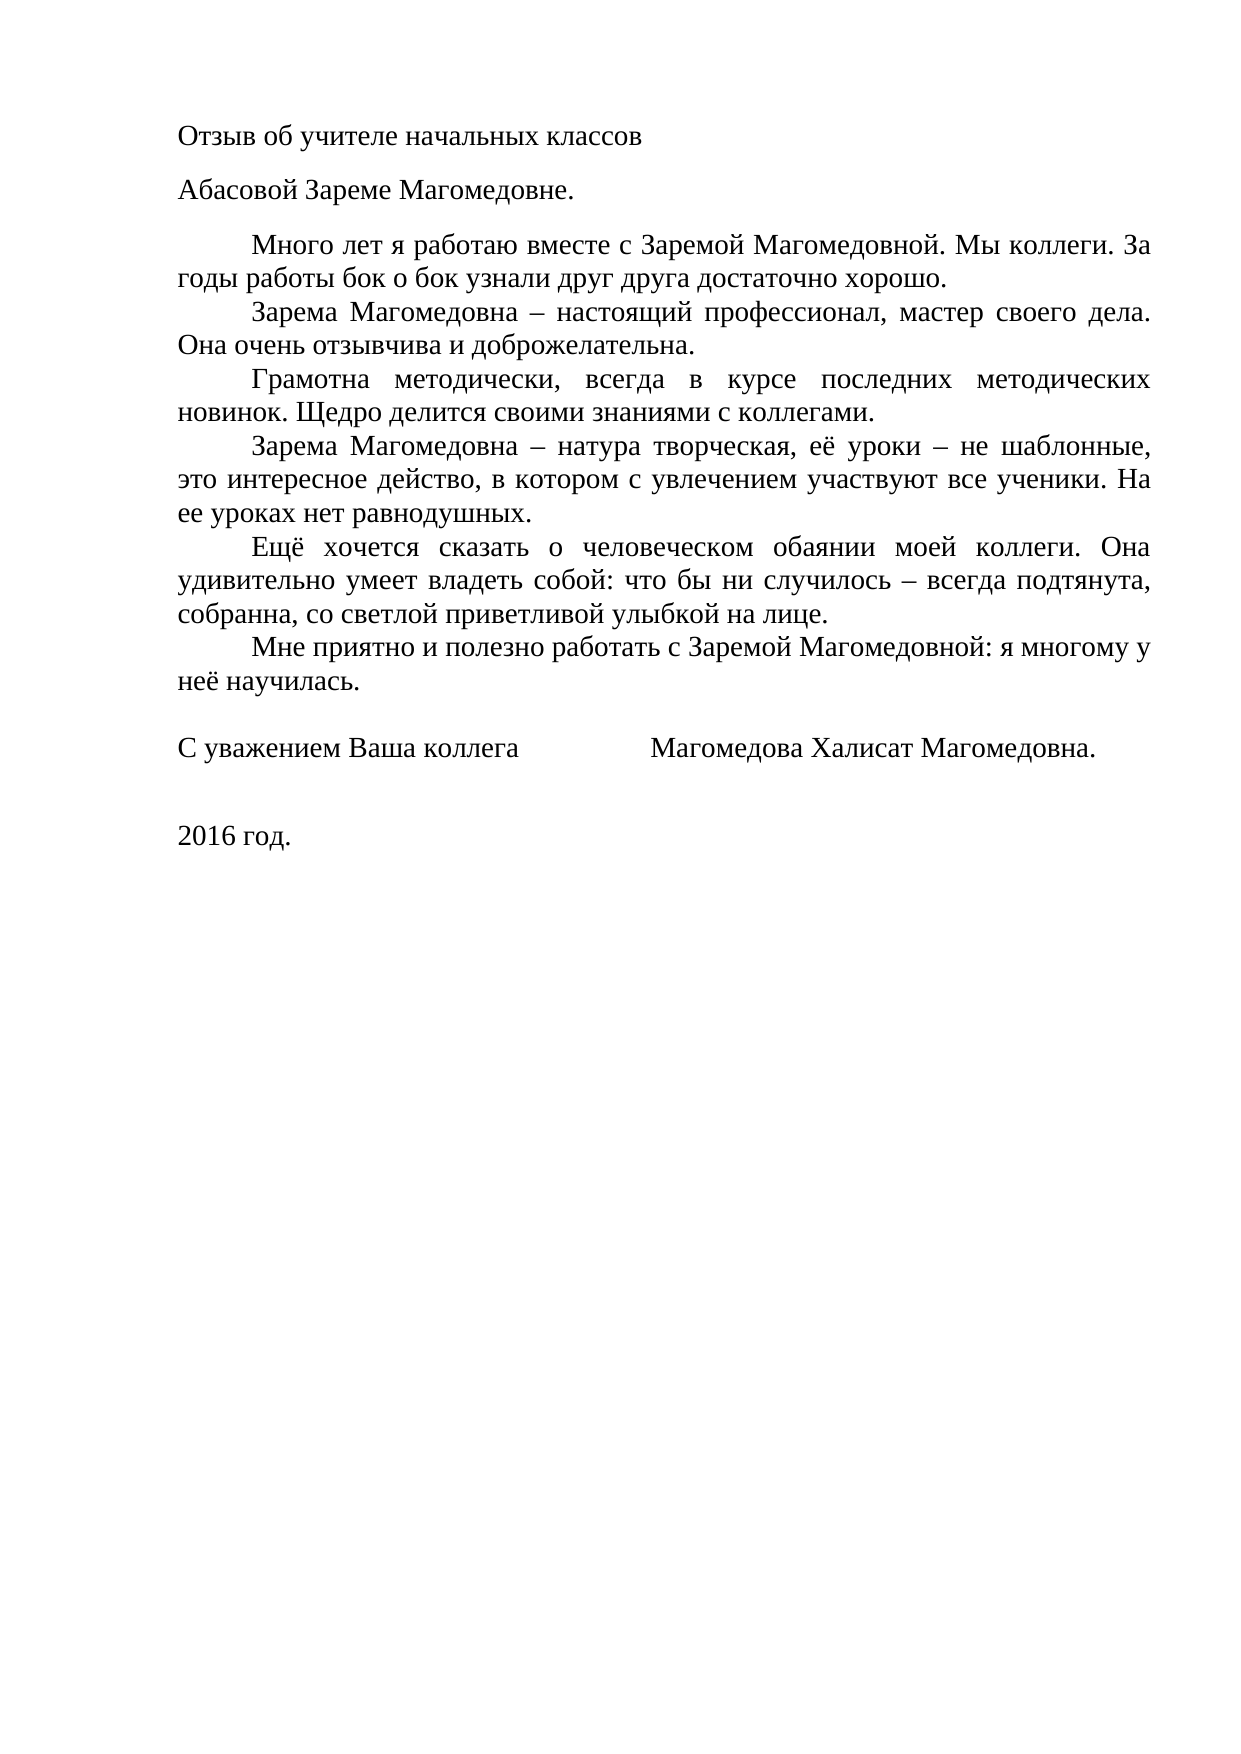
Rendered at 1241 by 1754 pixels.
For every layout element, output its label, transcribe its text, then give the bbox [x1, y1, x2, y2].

text Много лет я работаю вместе с Заремой Магомедовной. Мы коллеги. За годы работы бок о бок узнали друг друга достаточно хорошо. [177, 227, 1152, 294]
text С уважением Ваша коллега Магомедова Халисат Магомедовна. [177, 730, 1152, 763]
text Абасовой Зареме Магомедовне. [177, 172, 1152, 206]
text Зарема Магомедовна – настоящий профессионал, мастер своего дела. Она очень отзывчива и доброжелательна. [177, 294, 1152, 361]
text Ещё хочется сказать о человеческом обаянии моей коллеги. Она удивительно умеет владеть собой: что бы ни случилось – всегда подтянута, собранна, со светлой приветливой улыбкой на лице. [177, 529, 1152, 629]
text Отзыв об учителе начальных классов [177, 118, 1152, 152]
text 2016 год. [177, 818, 1152, 851]
text Мне приятно и полезно работать с Заремой Магомедовной: я многому у неё научилась. [177, 629, 1152, 696]
text Зарема Магомедовна – натура творческая, её уроки – не шаблонные, это интересное действо, в котором с увлечением участвуют все ученики. На ее уроках нет равнодушных. [177, 428, 1152, 529]
text Грамотна методически, всегда в курсе последних методических новинок. Щедро делится своими знаниями с коллегами. [177, 361, 1152, 428]
